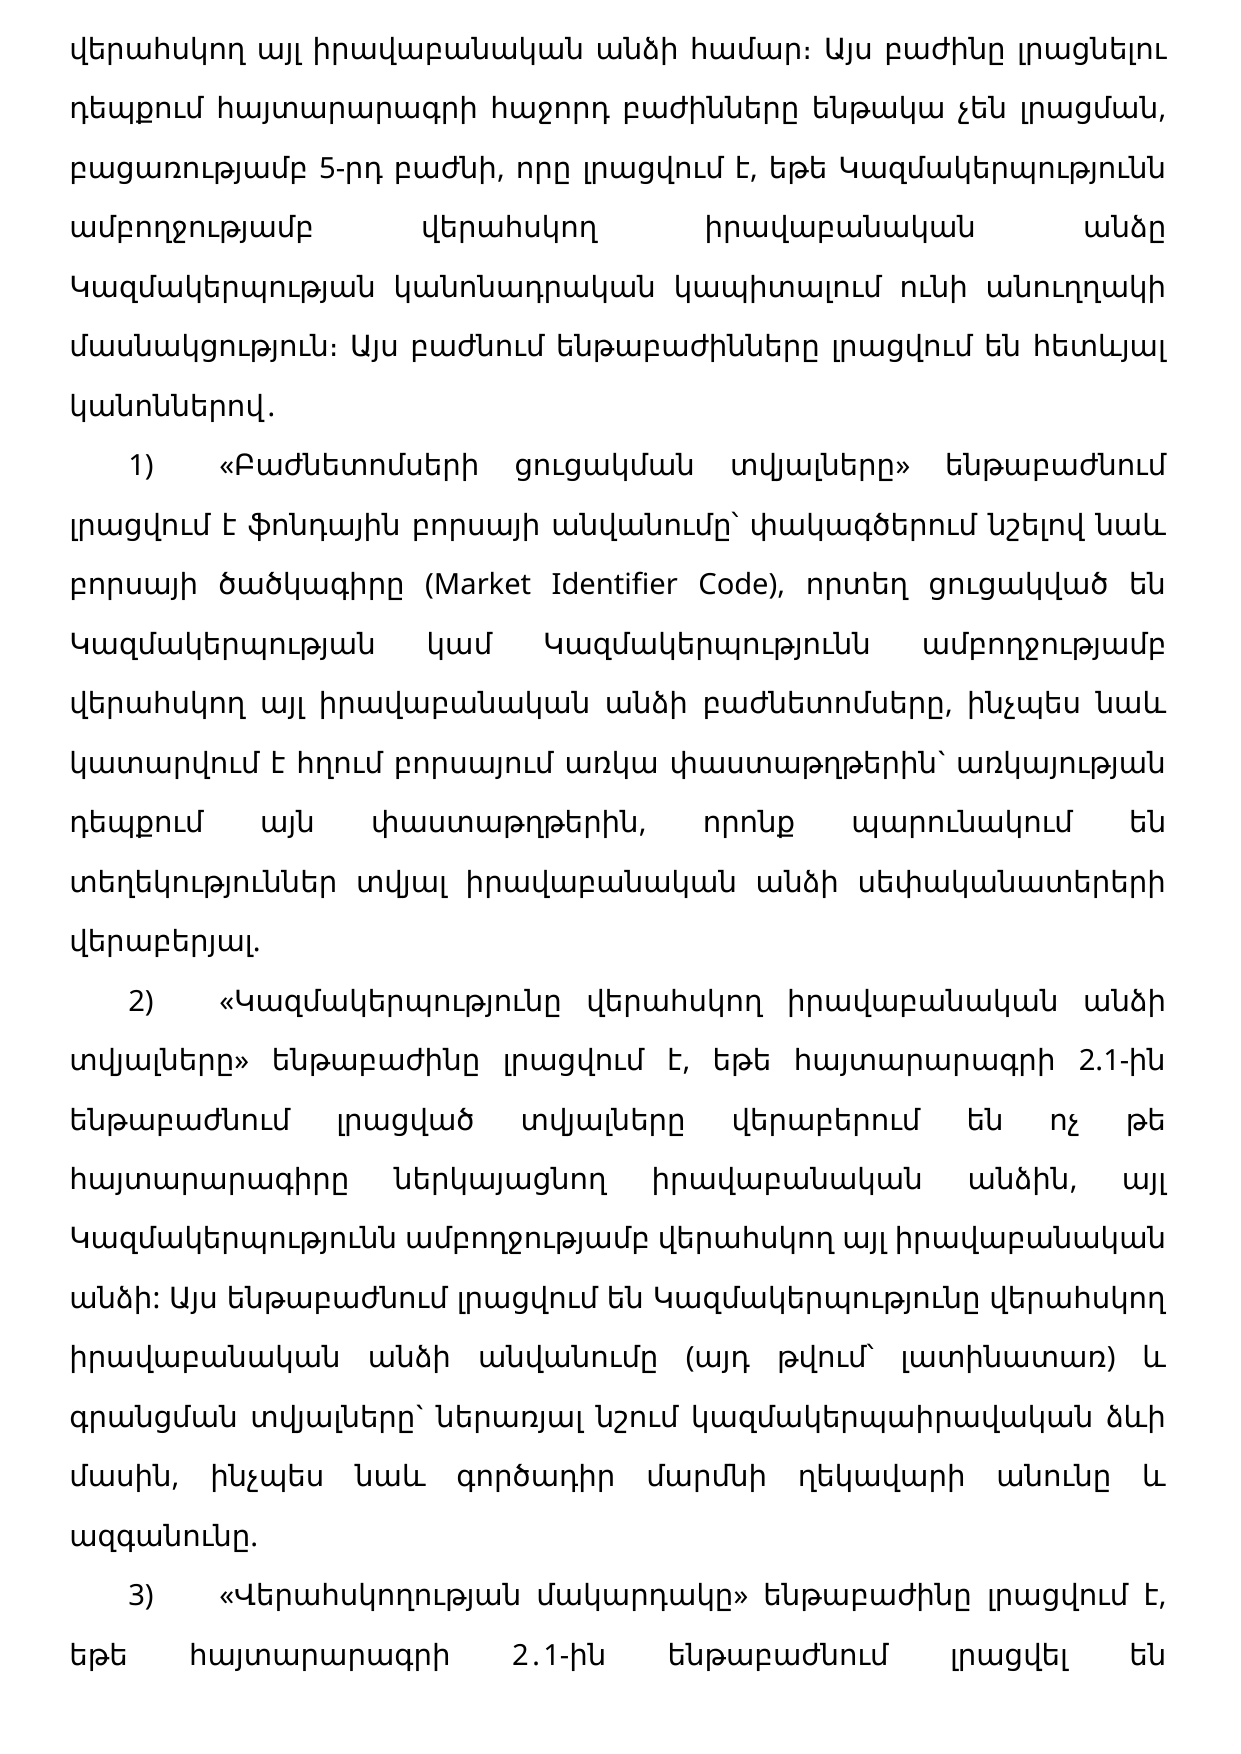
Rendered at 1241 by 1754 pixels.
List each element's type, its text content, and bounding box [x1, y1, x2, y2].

list «Բաժնետոմսերի ցուցակման տվյալները» ենթաբաժնում լրացվում է ֆոնդային բորսայի անվանումը՝ փակագծերում նշելով նաև բորսայի ծածկագիրը (Market Identifier Code), որտեղ ցուցակված են Կազմակերպության կամ Կազմակերպությունն ամբողջությամբ վերահսկող այլ իրավաբանական անձի բաժնետոմսերը, ինչպես նաև կատարվում է հղում բորսայում առկա փաստաթղթերին` առկայության դեպքում այն փաստաթղթերին, որոնք պարունակում են տեղեկություններ տվյալ իրավաբանական անձի սեփականատերերի վերաբերյալ. [69, 444, 1167, 960]
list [69, 1574, 1167, 1674]
list «Կազմակերպությունը վերահսկող իրավաբանական անձի տվյալները» ենթաբաժինը լրացվում է, եթե հայտարարագրի 2.1-ին ենթաբաժնում լրացված տվյալները վերաբերում են ոչ թե հայտարարագիրը ներկայացնող իրավաբանական անձին, այլ Կազմակերպությունն ամբողջությամբ վերահսկող այլ իրավաբանական անձի: Այս ենթաբաժնում լրացվում են Կազմակերպությունը վերահսկող իրավաբանական անձի անվանումը (այդ թվում՝ լատինատառ) և գրանցման տվյալները` ներառյալ նշում կազմակերպաիրավական ձևի մասին, ինչպես նաև գործադիր մարմնի ղեկավարի անունը և ազգանունը. [69, 980, 1167, 1555]
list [69, 28, 1167, 425]
